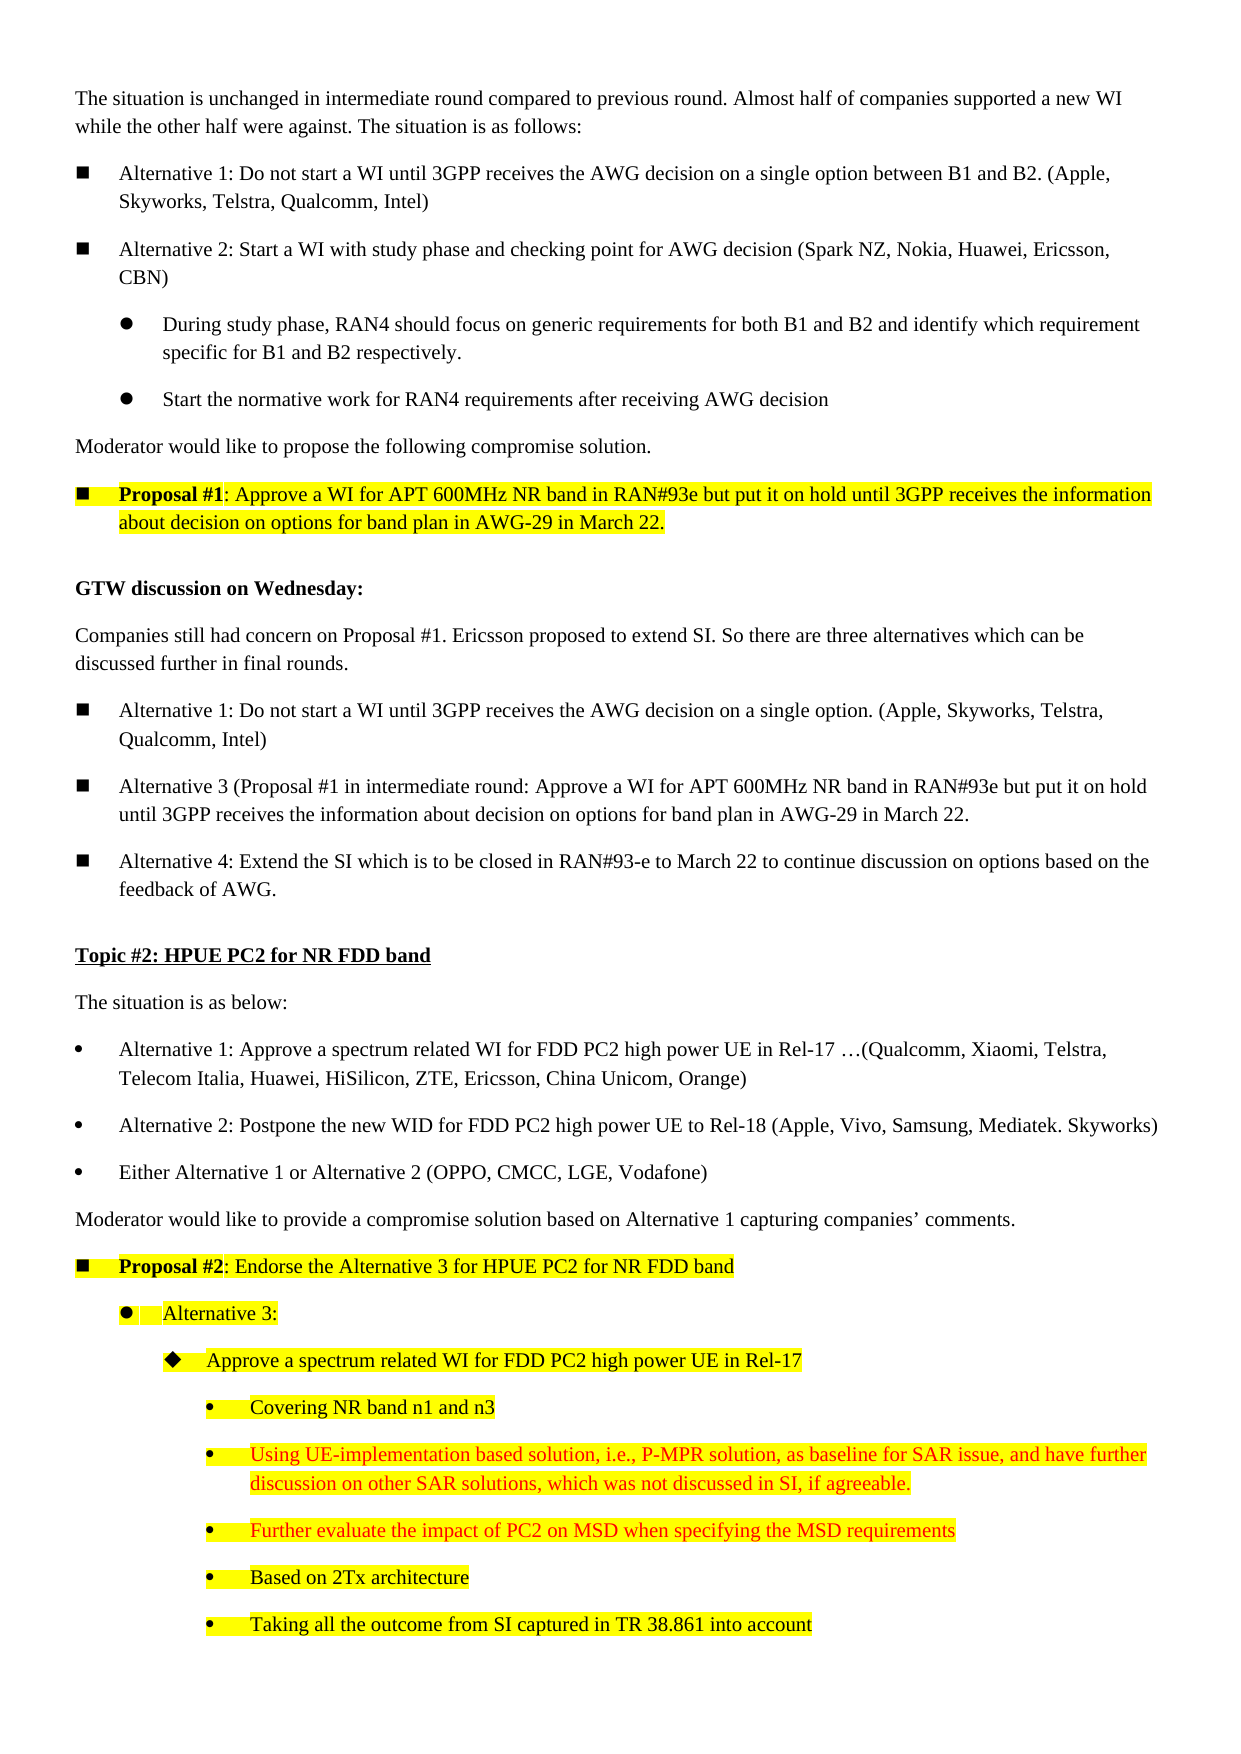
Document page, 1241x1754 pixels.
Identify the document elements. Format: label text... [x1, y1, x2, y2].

list Start the normative work for RAN4 requirements after receiving AWG decision [119, 385, 1165, 414]
text Topic #2: HPUE PC2 for NR FDD band [75, 941, 1165, 969]
list Approve a spectrum related WI for FDD PC2 high power UE in Rel-17 [162, 1346, 1165, 1374]
list Alternative 3: [119, 1299, 1165, 1327]
text The situation is as below: [75, 988, 1165, 1017]
list Taking all the outcome from SI captured in TR 38.861 into account [206, 1610, 1165, 1638]
list Alternative 1: Approve a spectrum related WI for FDD PC2 high power UE in Rel-17 …(Qualcomm, Xiaomi, Telstra, Telecom Italia, Huawei, HiSilicon, ZTE, Ericsson, China Unicom, Orange) [75, 1035, 1165, 1092]
text Moderator would like to provide a compromise solution based on Alternative 1 capturing companies’ comments. [75, 1205, 1165, 1233]
list Alternative 3 (Proposal #1 in intermediate round: Approve a WI for APT 600MHz NR band in RAN#93e but put it on hold until 3GPP receives the information about decision on options for band plan in AWG-29 in March 22. [75, 772, 1165, 828]
list Proposal #2: Endorse the Alternative 3 for HPUE PC2 for NR FDD band [75, 1252, 1165, 1280]
text Companies still had concern on Proposal #1. Ericsson proposed to extend SI. So there are three alternatives which can be discussed further in final rounds. [75, 621, 1165, 677]
list Proposal #1: Approve a WI for APT 600MHz NR band in RAN#93e but put it on hold until 3GPP receives the information about decision on options for band plan in AWG-29 in March 22. [75, 479, 1165, 536]
text The situation is unchanged in intermediate round compared to previous round. Almost half of companies supported a new WI while the other half were against. The situation is as follows: [75, 84, 1165, 140]
list Alternative 1: Do not start a WI until 3GPP receives the AWG decision on a single option between B1 and B2. (Apple, Skyworks, Telstra, Qualcomm, Intel) [75, 159, 1165, 216]
list Covering NR band n1 and n3 [206, 1393, 1165, 1422]
list Alternative 2: Postpone the new WID for FDD PC2 high power UE to Rel-18 (Apple, Vivo, Samsung, Mediatek. Skyworks) [75, 1111, 1165, 1139]
list During study phase, RAN4 should focus on generic requirements for both B1 and B2 and identify which requirement specific for B1 and B2 respectively. [119, 310, 1165, 367]
list Alternative 2: Start a WI with study phase and checking point for AWG decision (Spark NZ, Nokia, Huawei, Ericsson, CBN) [75, 234, 1165, 291]
list Alternative 1: Do not start a WI until 3GPP receives the AWG decision on a single option. (Apple, Skyworks, Telstra, Qualcomm, Intel) [75, 696, 1165, 753]
list Using UE-implementation based solution, i.e., P-MPR solution, as baseline for SAR issue, and have further discussion on other SAR solutions, which was not discussed in SI, if agreeable. [206, 1440, 1165, 1497]
list Based on 2Tx architecture [206, 1563, 1165, 1591]
list Either Alternative 1 or Alternative 2 (OPPO, CMCC, LGE, Vodafone) [75, 1158, 1165, 1186]
text Moderator would like to propose the following compromise solution. [75, 432, 1165, 461]
list Alternative 4: Extend the SI which is to be closed in RAN#93-e to March 22 to continue discussion on options based on the feedback of AWG. [75, 847, 1165, 904]
text GTW discussion on Wednesday: [75, 574, 1165, 602]
list Further evaluate the impact of PC2 on MSD when specifying the MSD requirements [206, 1516, 1165, 1544]
